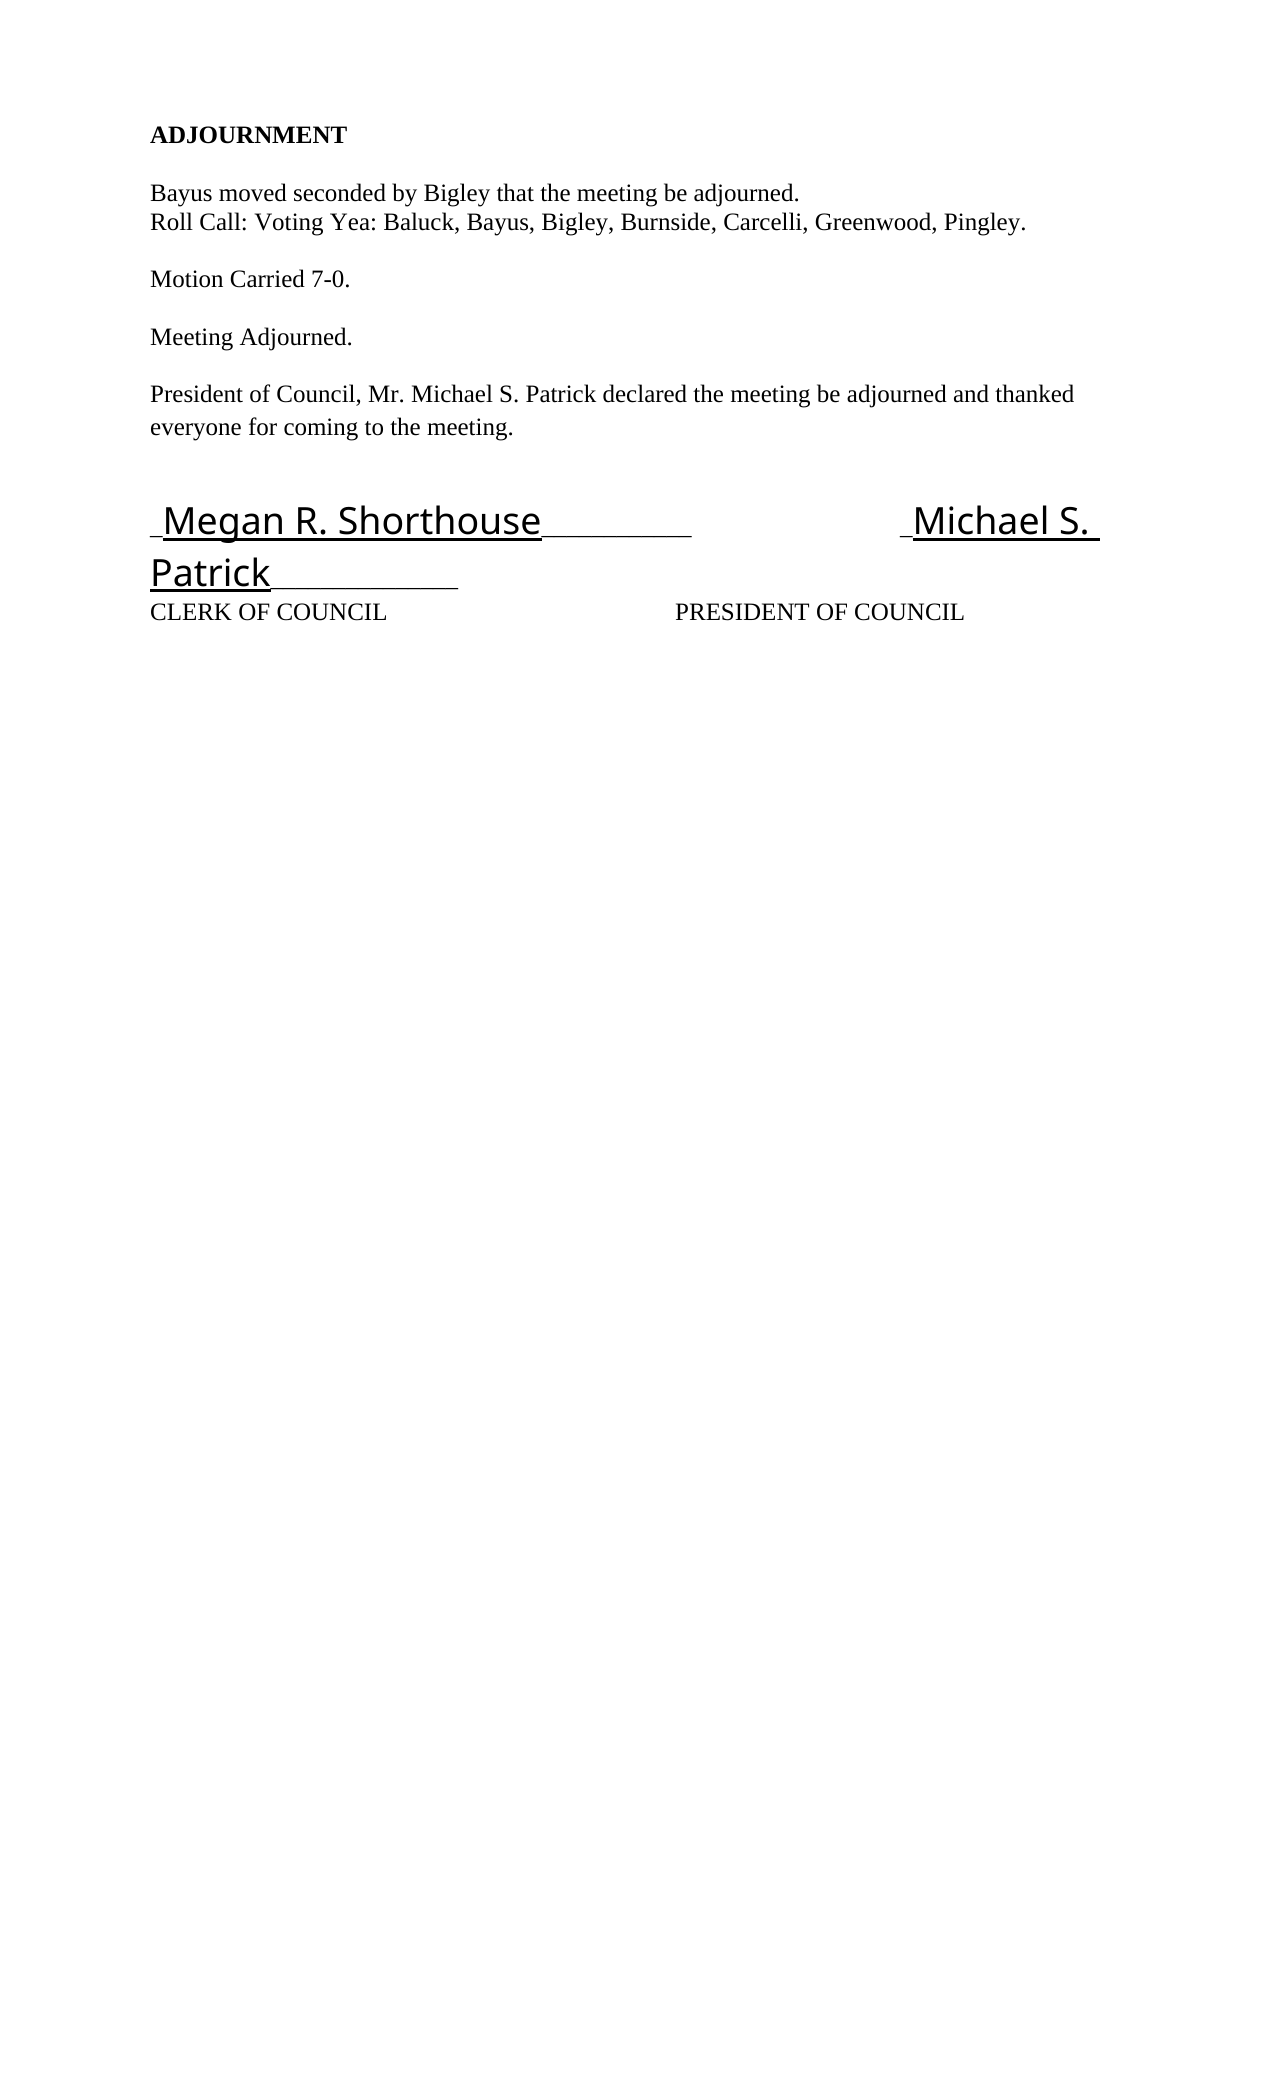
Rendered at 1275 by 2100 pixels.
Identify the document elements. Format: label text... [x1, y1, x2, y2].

text Roll Call: Voting Yea: Baluck, Bayus, Bigley, Burnside, Carcelli, Greenwood, Pingley. [150, 207, 1125, 236]
text Bayus moved seconded by Bigley that the meeting be adjourned. [150, 178, 1125, 207]
text Motion Carried 7-0. [150, 264, 1125, 293]
text _Megan R. Shorthouse____________ _Michael S. Patrick_______________ [150, 495, 1125, 597]
text ADJOURNMENT [150, 121, 1125, 149]
text Meeting Adjourned. [150, 322, 1125, 351]
text President of Council, Mr. Michael S. Patrick declared the meeting be adjourned and thanked everyone for coming to the meeting. [150, 379, 1125, 441]
text CLERK OF COUNCIL PRESIDENT OF COUNCIL [150, 597, 1125, 626]
